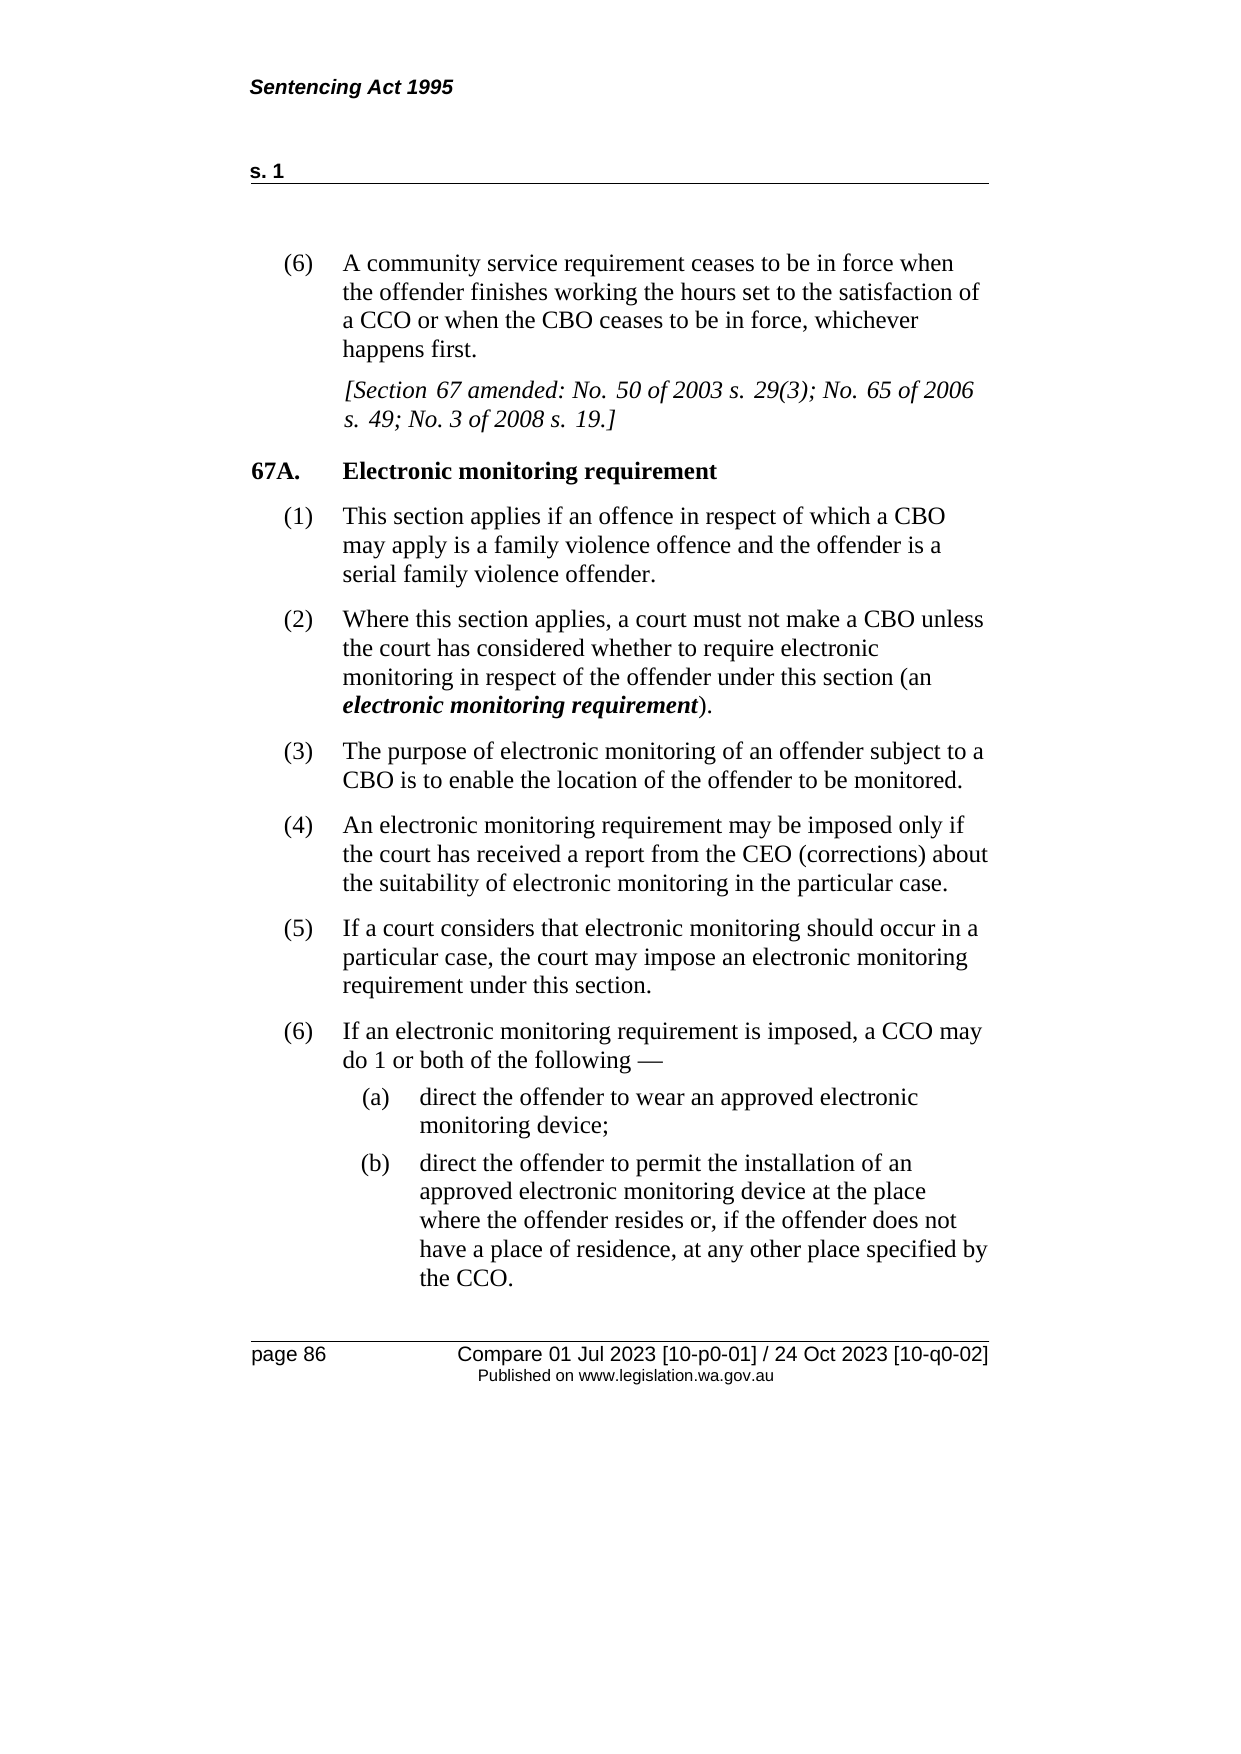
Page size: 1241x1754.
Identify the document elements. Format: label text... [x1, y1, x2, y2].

text (a) direct the offender to wear an approved electronic monitoring device; [251, 1082, 989, 1139]
text (1) This section applies if an offence in respect of which a CBO may apply is a family violence offence and the offender is a serial family violence offender. [251, 501, 989, 588]
text (3) The purpose of electronic monitoring of an offender subject to a CBO is to enable the location of the offender to be monitored. [251, 736, 989, 793]
text [Section 67 amended: No. 50 of 2003 s. 29(3); No. 65 of 2006 s. 49; No. 3 of 2008 s. 19.] [251, 376, 989, 433]
text (2) Where this section applies, a court must not make a CBO unless the court has considered whether to require electronic monitoring in respect of the offender under this section (an electronic monitoring requirement). [251, 604, 989, 719]
text (4) An electronic monitoring requirement may be imposed only if the court has received a report from the CEO (corrections) about the suitability of electronic monitoring in the particular case. [251, 810, 989, 896]
text (b) direct the offender to permit the installation of an approved electronic monitoring device at the place where the offender resides or, if the offender does not have a place of residence, at any other place specified by the CCO. [251, 1148, 989, 1291]
text (5) If a court considers that electronic monitoring should occur in a particular case, the court may impose an electronic monitoring requirement under this section. [251, 913, 989, 999]
text (6) If an electronic monitoring requirement is imposed, a CCO may do 1 or both of the following — [251, 1016, 989, 1073]
text (6) A community service requirement ceases to be in force when the offender finishes working the hours set to the satisfaction of a CCO or when the CBO ceases to be in force, whichever happens first. [251, 248, 989, 363]
subtitle 67A. Electronic monitoring requirement [251, 456, 989, 485]
